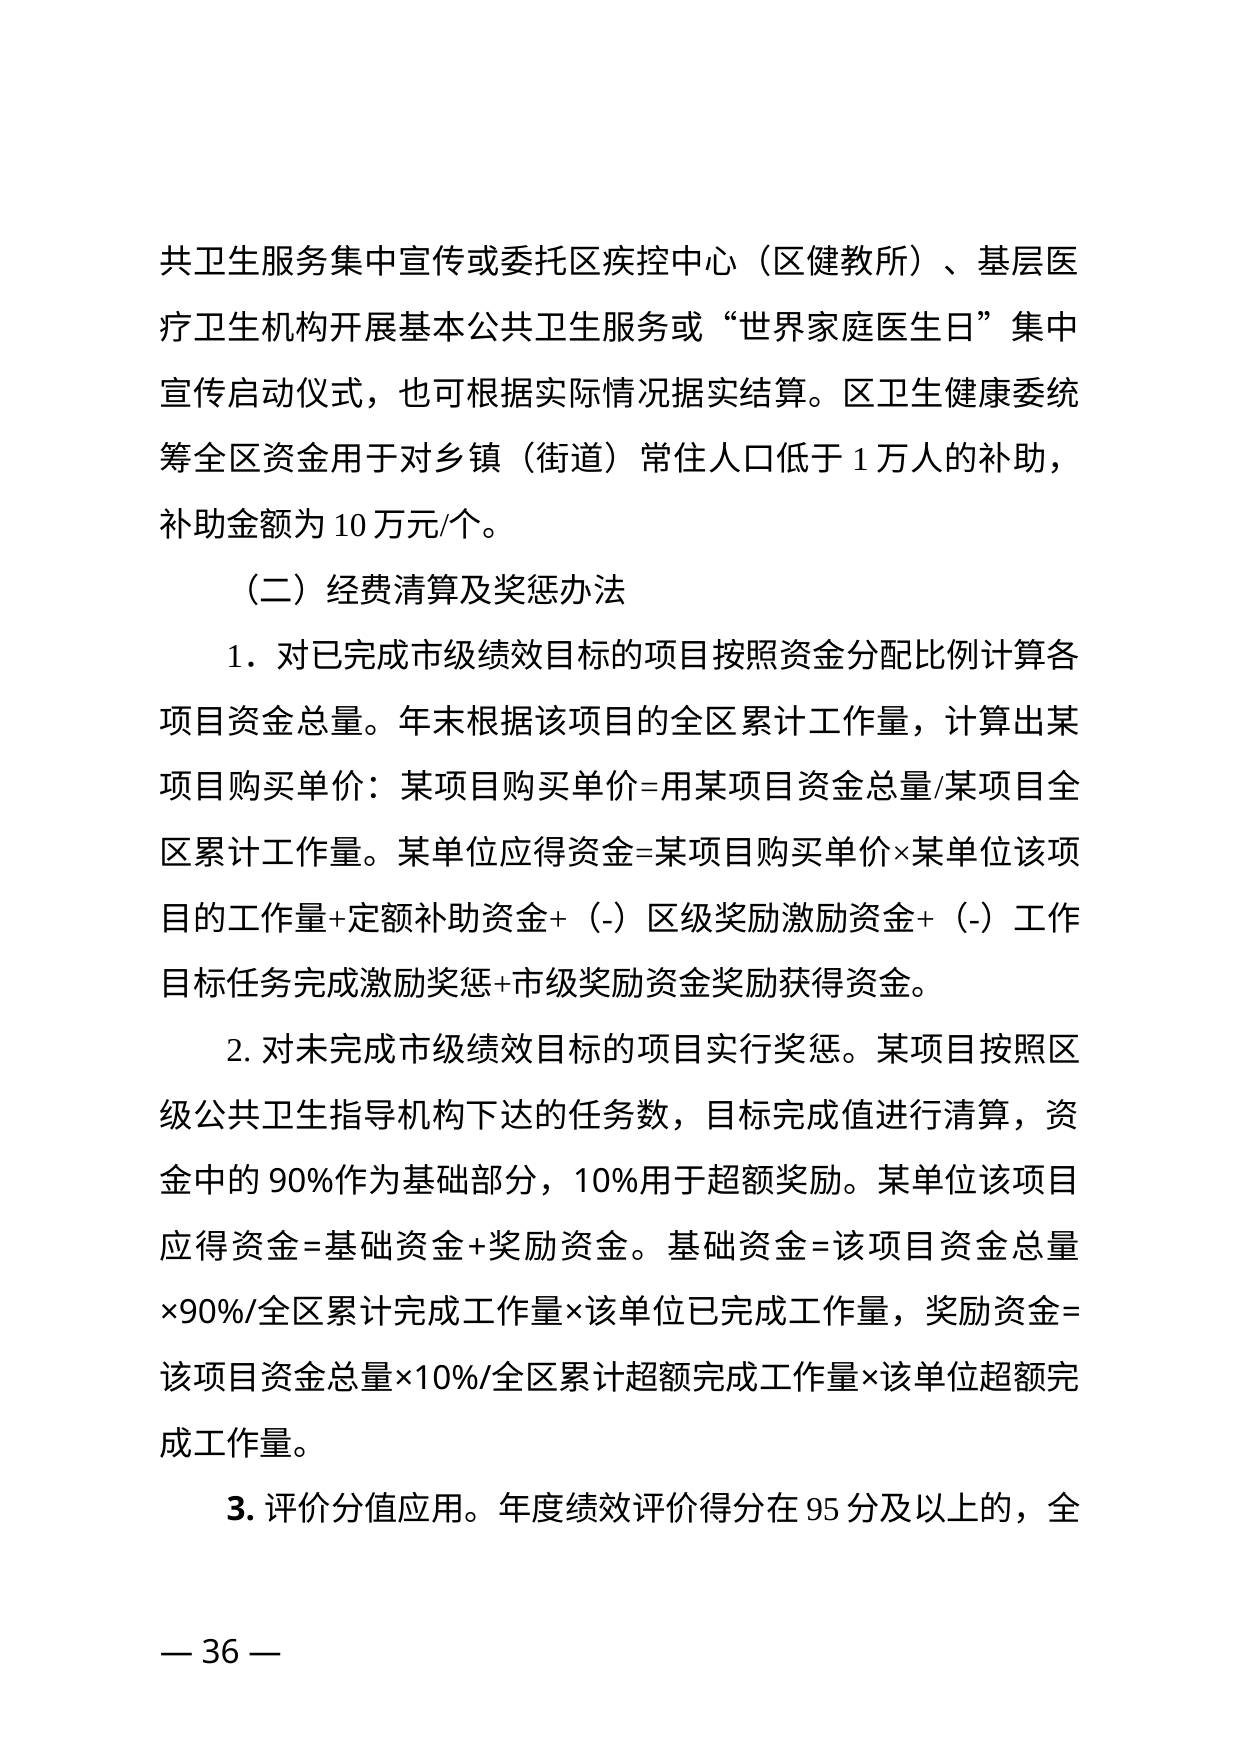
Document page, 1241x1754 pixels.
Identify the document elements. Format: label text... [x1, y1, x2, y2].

text 1．对已完成市级绩效目标的项目按照资金分配比例计算各项目资金总量。年末根据该项目的全区累计工作量，计算出某项目购买单价：某项目购买单价=用某项目资金总量/某项目全区累计工作量。某单位应得资金=某项目购买单价×某单位该项目的工作量+定额补助资金+（-）区级奖励激励资金+（-）工作目标任务完成激励奖惩+市级奖励资金奖励获得资金。 [159, 620, 1081, 1014]
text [159, 227, 1081, 555]
text （二）经费清算及奖惩办法 [159, 555, 1081, 620]
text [159, 1473, 1081, 1539]
text 2. 对未完成市级绩效目标的项目实行奖惩。某项目按照区级公共卫生指导机构下达的任务数，目标完成值进行清算，资金中的90%作为基础部分，10%用于超额奖励。某单位该项目应得资金=基础资金+奖励资金。基础资金=该项目资金总量×90%/全区累计完成工作量×该单位已完成工作量，奖励资金=该项目资金总量×10%/全区累计超额完成工作量×该单位超额完成工作量。 [159, 1014, 1081, 1473]
